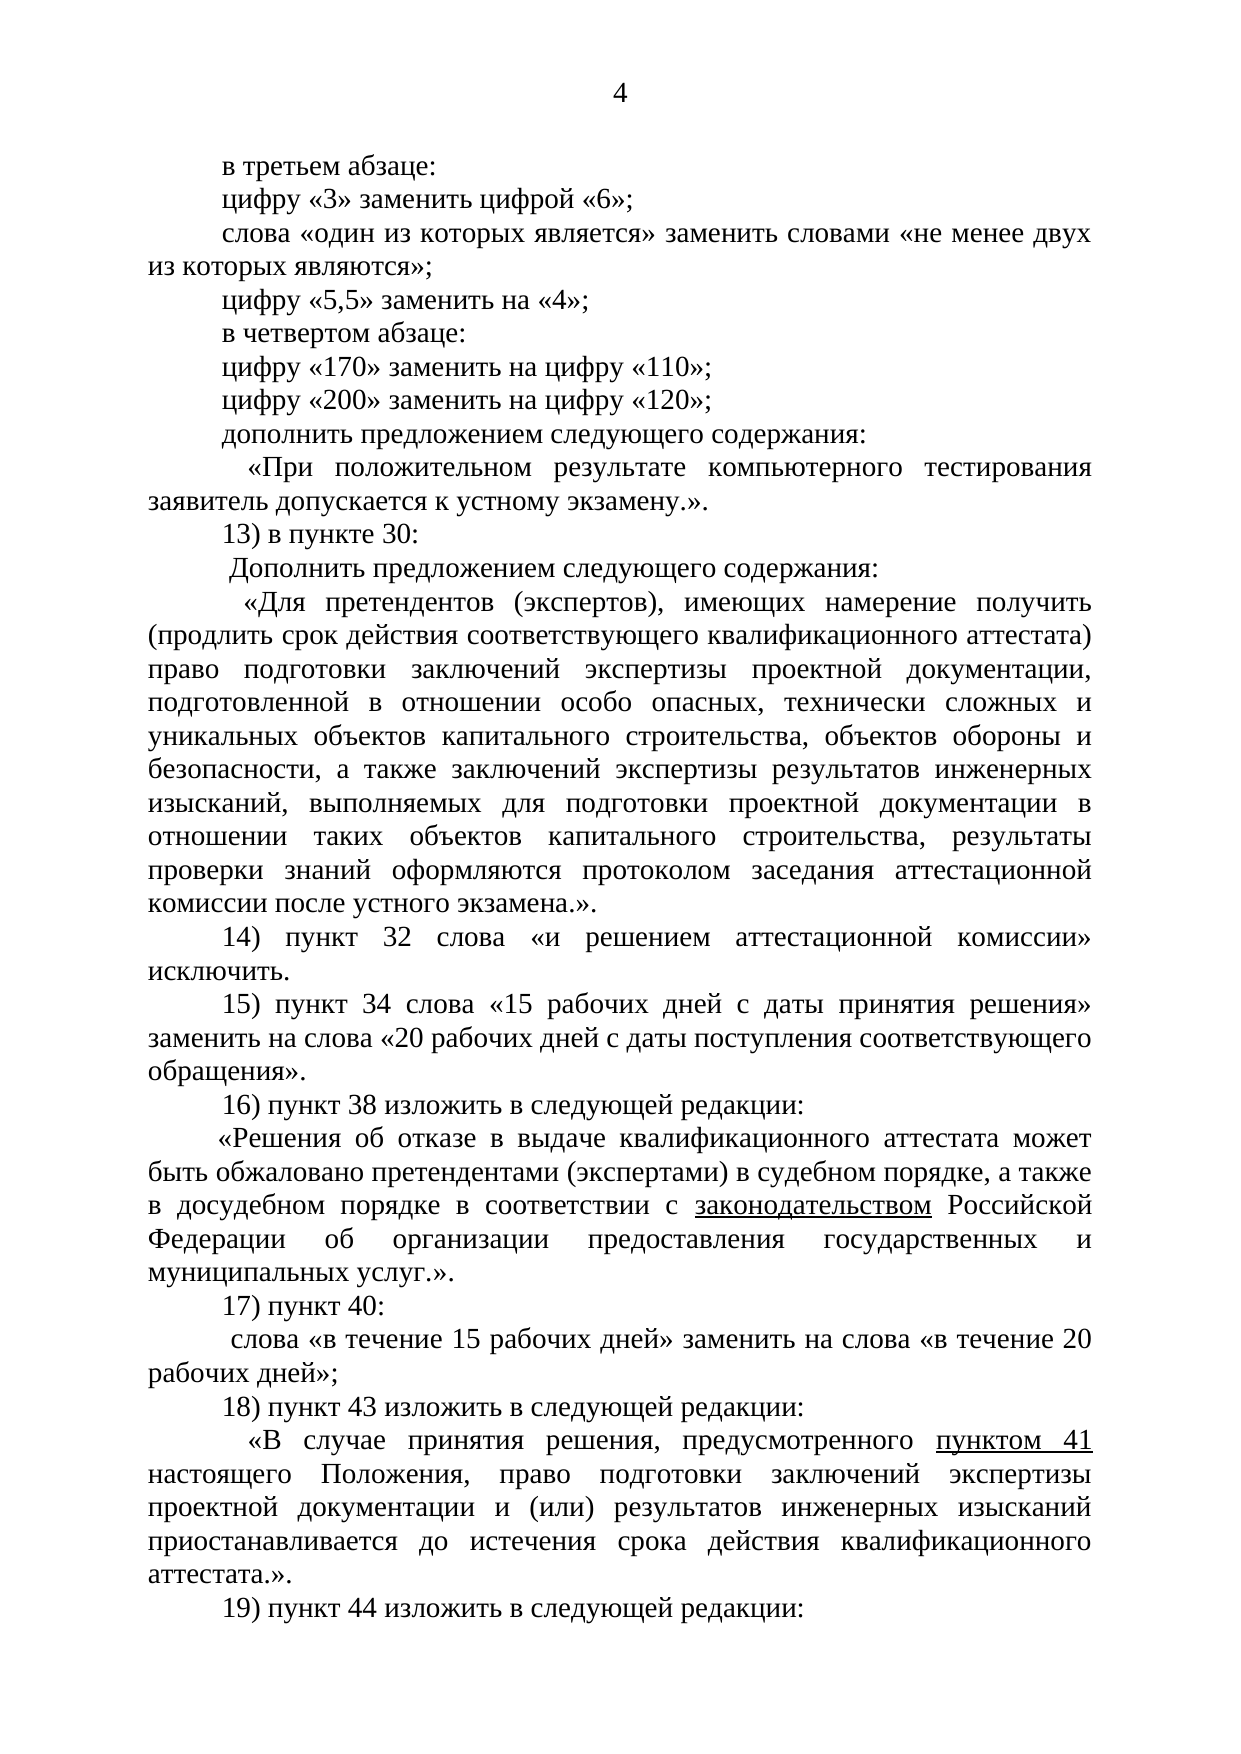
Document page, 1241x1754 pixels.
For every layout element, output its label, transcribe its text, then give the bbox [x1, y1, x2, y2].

list 15) пункт 34 слова «15 рабочих дней с даты принятия решения» заменить на слова «20 рабочих дней с даты поступления соответствующего обращения». [148, 986, 1092, 1087]
list 13) в пункте 30: [148, 517, 1092, 550]
text «При положительном результате компьютерного тестирования заявитель допускается к устному экзамену.». [148, 449, 1092, 517]
list 16) пункт 38 изложить в следующей редакции: [148, 1087, 1092, 1120]
list дополнить предложением следующего содержания: [148, 416, 1092, 449]
text 14) пункт 32 слова «и решением аттестационной комиссии» исключить. [148, 919, 1092, 986]
text «Решения об отказе в выдаче квалификационного аттестата может быть обжаловано претендентами (экспертами) в судебном порядке, а также в досудебном порядке в соответствии с законодательством Российской Федерации об организации предоставления государственных и муниципальных услуг.». [148, 1120, 1092, 1288]
list цифру «5,5» заменить на «4»; [148, 282, 1092, 315]
list 19) пункт 44 изложить в следующей редакции: [148, 1590, 1092, 1623]
list в третьем абзаце: [148, 148, 1092, 181]
list в четвертом абзаце: [148, 315, 1092, 349]
list цифру «3» заменить цифрой «6»; [148, 181, 1092, 215]
text «Для претендентов (экспертов), имеющих намерение получить (продлить срок действия соответствующего квалификационного аттестата) право подготовки заключений экспертизы проектной документации, подготовленной в отношении особо опасных, технически сложных и уникальных объектов капитального строительства, объектов обороны и безопасности, а также заключений экспертизы результатов инженерных изысканий, выполняемых для подготовки проектной документации в отношении таких объектов капитального строительства, результаты проверки знаний оформляются протоколом заседания аттестационной комиссии после устного экзамена.». [148, 584, 1092, 919]
list 18) пункт 43 изложить в следующей редакции: [148, 1389, 1092, 1422]
list 17) пункт 40: [148, 1288, 1092, 1322]
list Дополнить предложением следующего содержания: [148, 550, 1092, 584]
list слова «один из которых является» заменить словами «не менее двух из которых являются»; [148, 215, 1092, 282]
list слова «в течение 15 рабочих дней» заменить на слова «в течение 20 рабочих дней»; [148, 1322, 1092, 1389]
list цифру «170» заменить на цифру «110»; [148, 349, 1092, 382]
text «В случае принятия решения, предусмотренного пунктом 41 настоящего Положения, право подготовки заключений экспертизы проектной документации и (или) результатов инженерных изысканий приостанавливается до истечения срока действия квалификационного аттестата.». [148, 1422, 1092, 1590]
list цифру «200» заменить на цифру «120»; [148, 382, 1092, 416]
